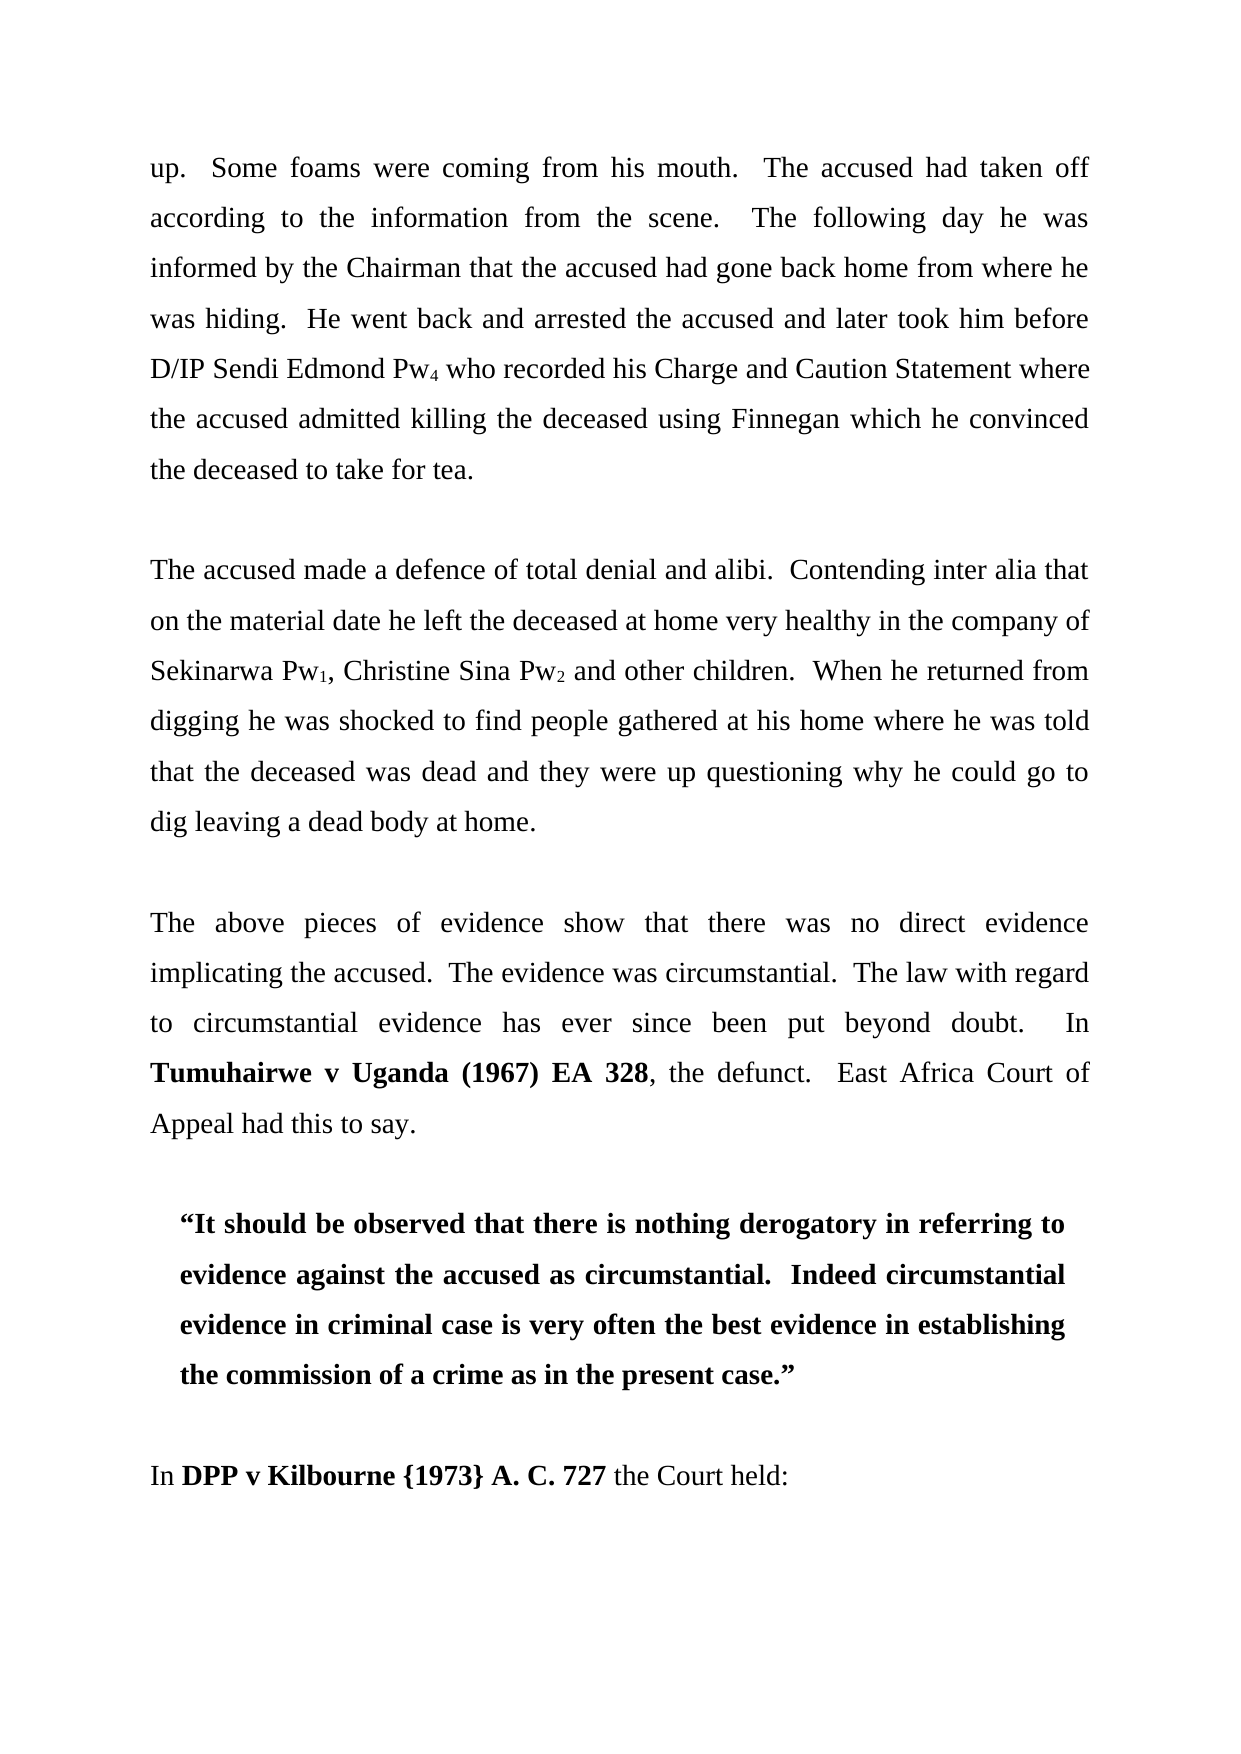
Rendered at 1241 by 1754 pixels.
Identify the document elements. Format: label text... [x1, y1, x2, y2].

text “It should be observed that there is nothing derogatory in referring to evidence against the accused as circumstantial. Indeed circumstantial evidence in criminal case is very often the best evidence in establishing the commission of a crime as in the present case.” [179, 1207, 1067, 1391]
text The accused made a defence of total denial and alibi. Contending inter alia that on the material date he left the deceased at home very healthy in the company of Sekinarwa Pw1, Christine Sina Pw2 and other children. When he returned from digging he was shocked to find people gathered at his home where he was told that the deceased was dead and they were up questioning why he could go to dig leaving a dead body at home. [150, 552, 1090, 838]
text In DPP v Kilbourne {1973} A. C. 727 the Court held: [150, 1458, 1090, 1492]
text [150, 150, 1090, 485]
text The above pieces of evidence show that there was no direct evidence implicating the accused. The evidence was circumstantial. The law with regard to circumstantial evidence has ever since been put beyond doubt. In Tumuhairwe v Uganda (1967) EA 328, the defunct. East Africa Court of Appeal had this to say. [150, 905, 1090, 1139]
